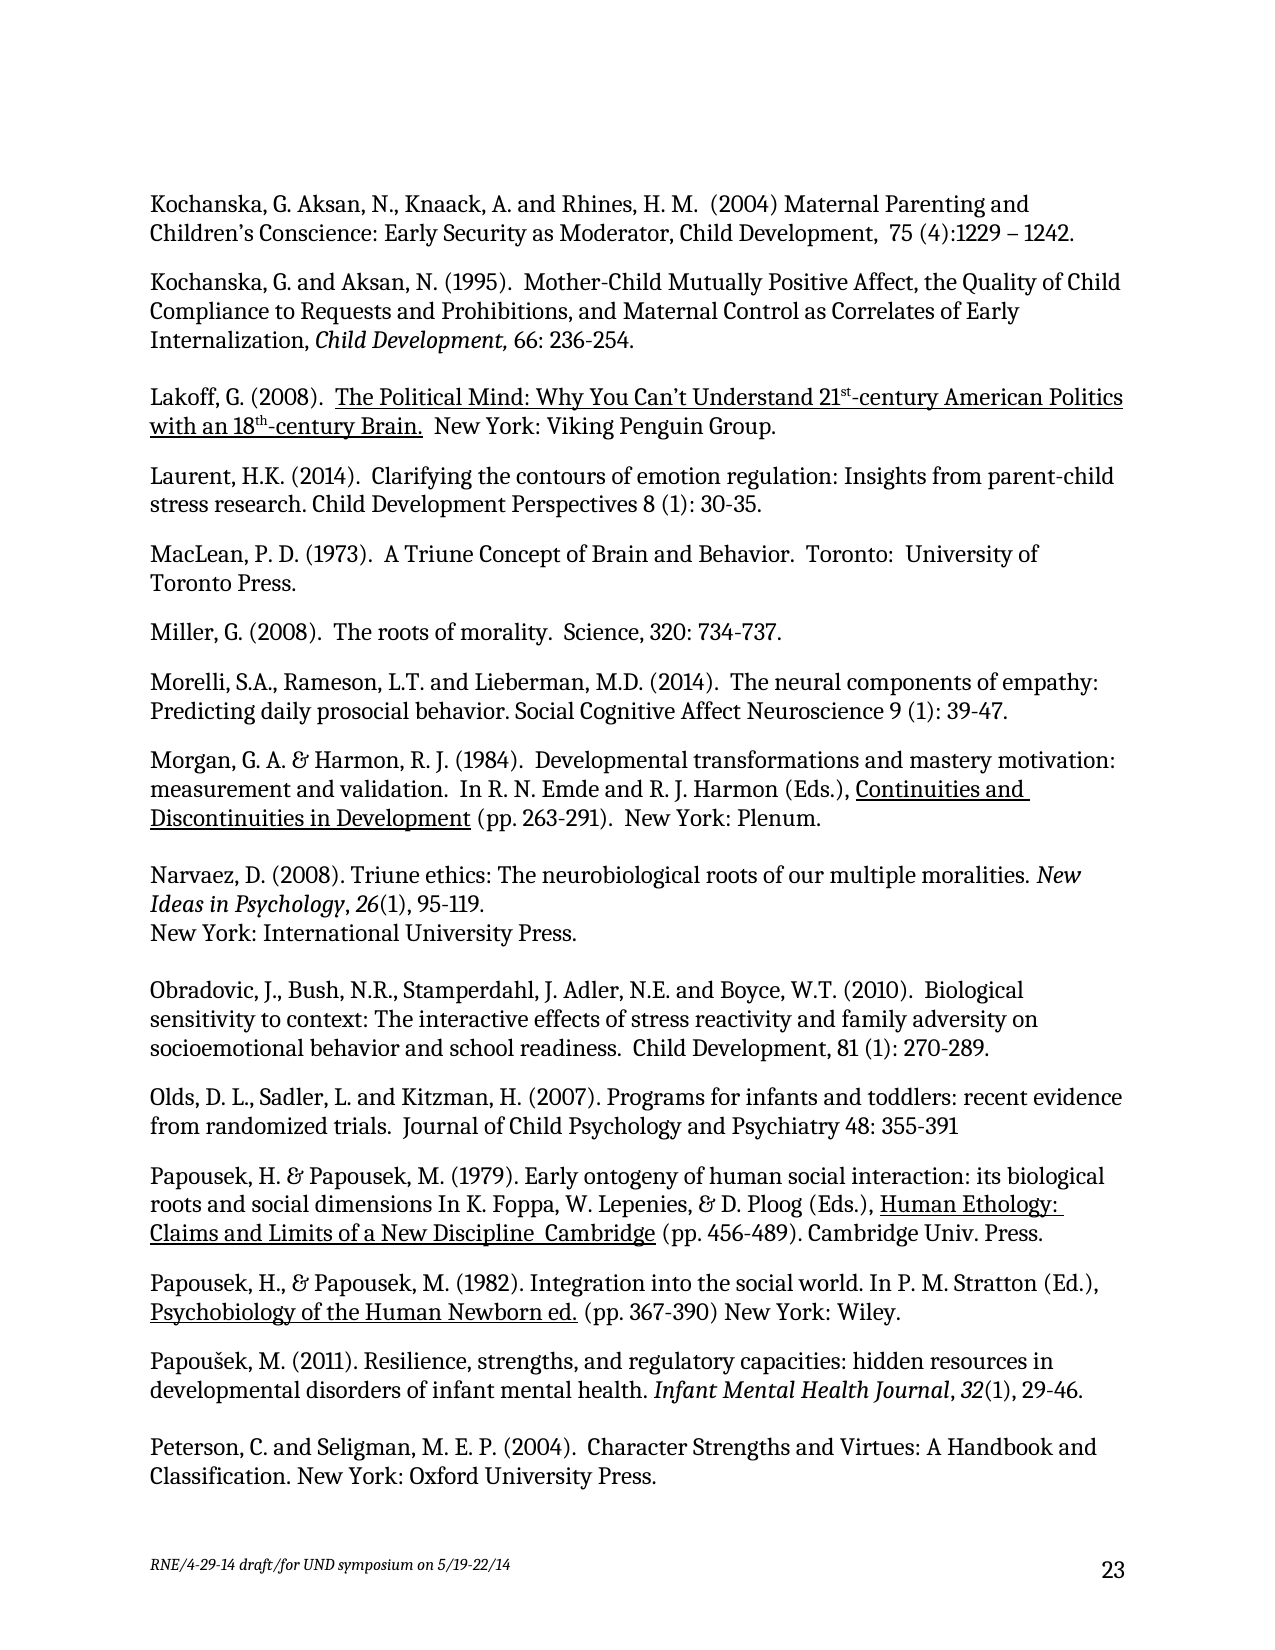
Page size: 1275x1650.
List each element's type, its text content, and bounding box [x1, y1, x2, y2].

text New York: International University Press. [150, 919, 1125, 947]
text Kochanska, G. and Aksan, N. (1995). Mother-Child Mutually Positive Affect, the Quality of Child Compliance to Requests and Prohibitions, and Maternal Control as Correlates of Early Internalization, Child Development, 66: 236-254. [150, 268, 1125, 354]
text Obradovic, J., Bush, N.R., Stamperdahl, J. Adler, N.E. and Boyce, W.T. (2010). Biological sensitivity to context: The interactive effects of stress reactivity and family adversity on socioemotional behavior and school readiness. Child Development, 81 (1): 270-289. [150, 976, 1125, 1062]
text Laurent, H.K. (2014). Clarifying the contours of emotion regulation: Insights from parent-child stress research. Child Development Perspectives 8 (1): 30-35. [150, 462, 1125, 519]
text Olds, D. L., Sadler, L. and Kitzman, H. (2007). Programs for infants and toddlers: recent evidence from randomized trials. Journal of Child Psychology and Psychiatry 48: 355-391 [150, 1083, 1125, 1141]
text Kochanska, G. Aksan, N., Knaack, A. and Rhines, H. M. (2004) Maternal Parenting and Children’s Conscience: Early Security as Moderator, Child Development, 75 (4):1229 – 1242. [150, 190, 1125, 247]
text Miller, G. (2008). The roots of morality. Science, 320: 734-737. [150, 618, 1125, 647]
text Morelli, S.A., Rameson, L.T. and Lieberman, M.D. (2014). The neural components of empathy: Predicting daily prosocial behavior. Social Cognitive Affect Neuroscience 9 (1): 39-47. [150, 668, 1125, 725]
text Papousek, H., & Papousek, M. (1982). Integration into the social world. In P. M. Stratton (Ed.), Psychobiology of the Human Newborn ed. (pp. 367-390) New York: Wiley. [150, 1269, 1125, 1326]
text Morgan, G. A. & Harmon, R. J. (1984). Developmental transformations and mastery motivation: measurement and validation. In R. N. Emde and R. J. Harmon (Eds.), Continuities and Discontinuities in Development (pp. 263-291). New York: Plenum. [150, 746, 1125, 832]
text MacLean, P. D. (1973). A Triune Concept of Brain and Behavior. Toronto: University of Toronto Press. [150, 540, 1125, 597]
text Lakoff, G. (2008). The Political Mind: Why You Can’t Understand 21st-century American Politics with an 18th-century Brain. New York: Viking Penguin Group. [150, 383, 1125, 441]
text Papoušek, M. (2011). Resilience, strengths, and regulatory capacities: hidden resources in developmental disorders of infant mental health. Infant Mental Health Journal, 32(1), 29-46. [150, 1347, 1125, 1404]
text Narvaez, D. (2008). Triune ethics: The neurobiological roots of our multiple moralities. New Ideas in Psychology, 26(1), 95-119. [150, 861, 1125, 919]
text Papousek, H. & Papousek, M. (1979). Early ontogeny of human social interaction: its biological roots and social dimensions In K. Foppa, W. Lepenies, & D. Ploog (Eds.), Human Ethology: Claims and Limits of a New Discipline Cambridge (pp. 456-489). Cambridge Univ. Press. [150, 1162, 1125, 1248]
text Peterson, C. and Seligman, M. E. P. (2004). Character Strengths and Virtues: A Handbook and Classification. New York: Oxford University Press. [150, 1433, 1125, 1491]
